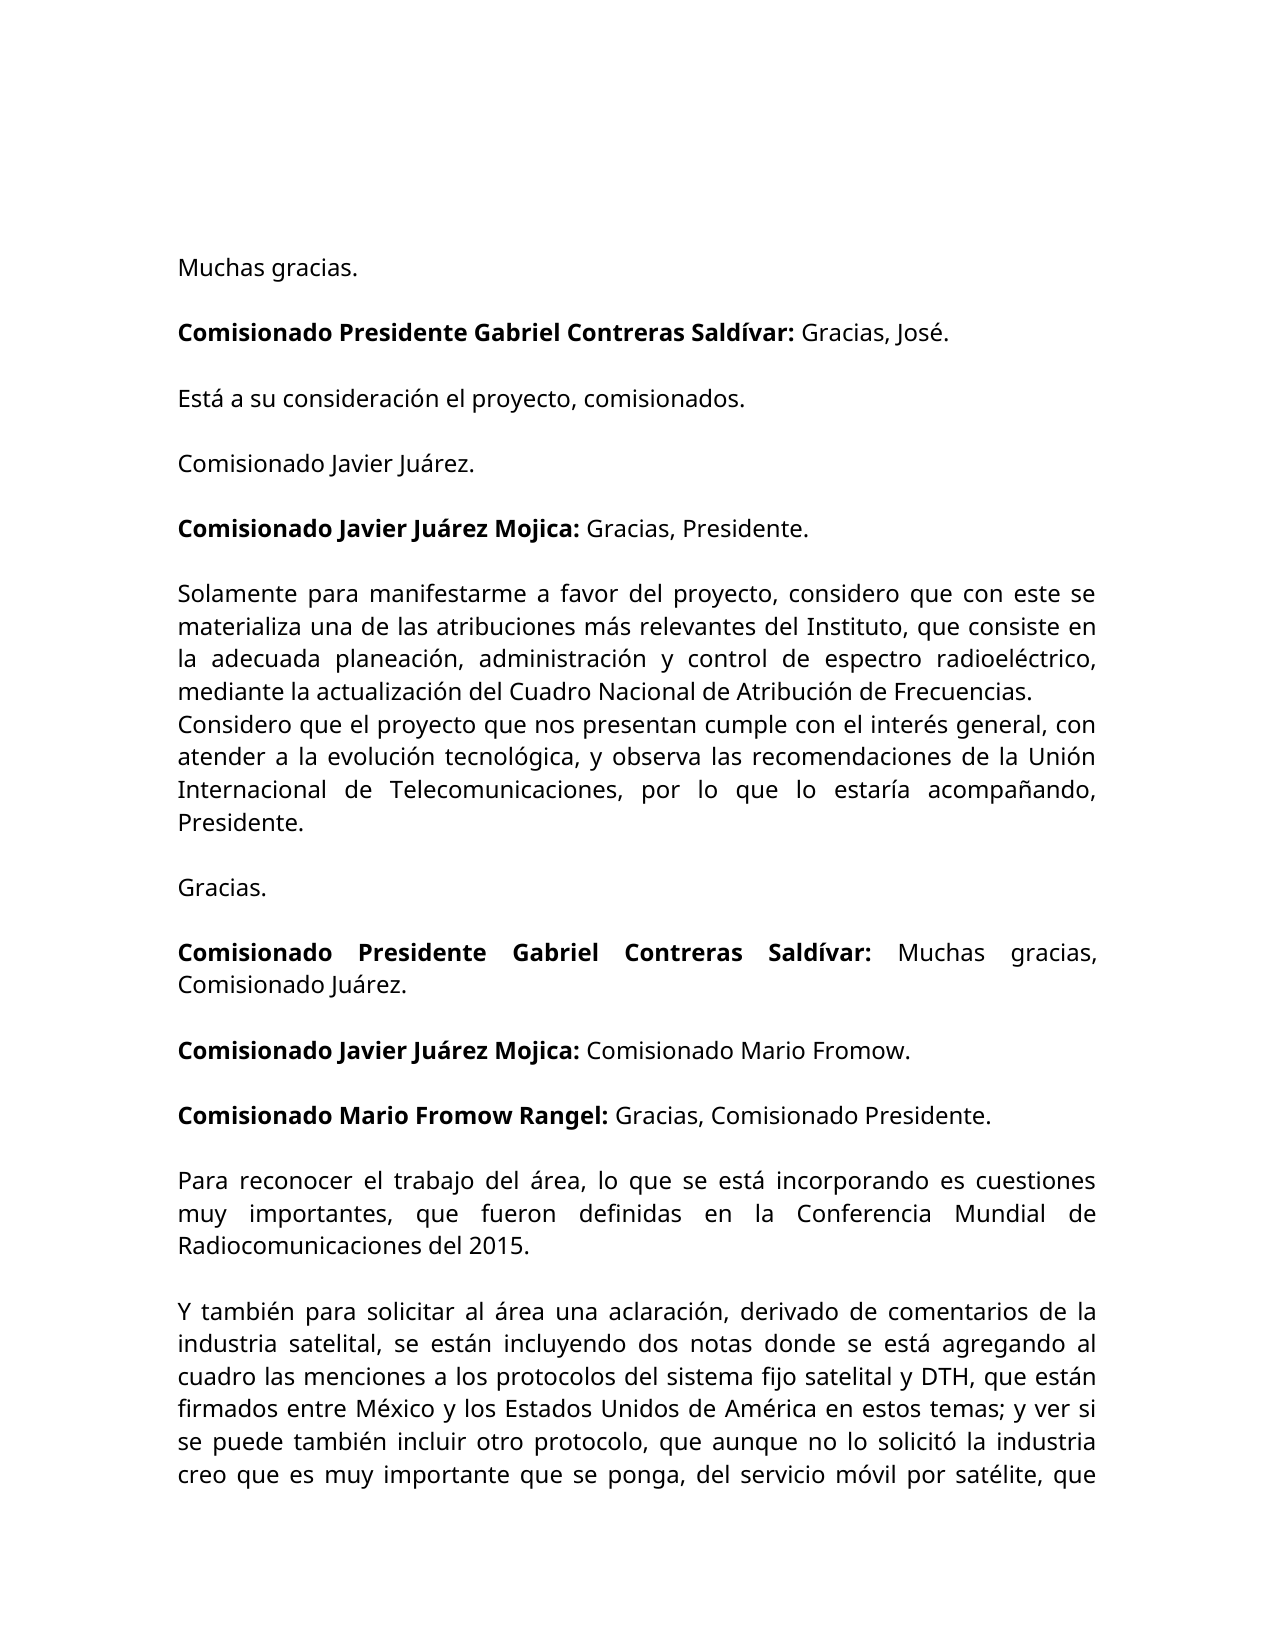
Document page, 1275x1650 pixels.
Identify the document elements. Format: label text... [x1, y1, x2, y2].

text Comisionado Presidente Gabriel Contreras Saldívar: Gracias, José. [177, 316, 1098, 349]
text Está a su consideración el proyecto, comisionados. [177, 381, 1098, 414]
text Considero que el proyecto que nos presentan cumple con el interés general, con atender a la evolución tecnológica, y observa las recomendaciones de la Unión Internacional de Telecomunicaciones, por lo que lo estaría acompañando, Presidente. [177, 707, 1098, 838]
text Gracias. [177, 871, 1098, 903]
text Muchas gracias. [177, 251, 1098, 284]
text Comisionado Presidente Gabriel Contreras Saldívar: Muchas gracias, Comisionado Juárez. [177, 936, 1098, 1001]
text Comisionado Javier Juárez Mojica: Comisionado Mario Fromow. [177, 1033, 1098, 1066]
text Comisionado Javier Juárez Mojica: Gracias, Presidente. [177, 512, 1098, 544]
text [177, 1294, 1098, 1490]
text Comisionado Mario Fromow Rangel: Gracias, Comisionado Presidente. [177, 1099, 1098, 1131]
text Solamente para manifestarme a favor del proyecto, considero que con este se materializa una de las atribuciones más relevantes del Instituto, que consiste en la adecuada planeación, administración y control de espectro radioeléctrico, mediante la actualización del Cuadro Nacional de Atribución de Frecuencias. [177, 577, 1098, 707]
text Comisionado Javier Juárez. [177, 447, 1098, 479]
text Para reconocer el trabajo del área, lo que se está incorporando es cuestiones muy importantes, que fueron definidas en la Conferencia Mundial de Radiocomunicaciones del 2015. [177, 1164, 1098, 1262]
